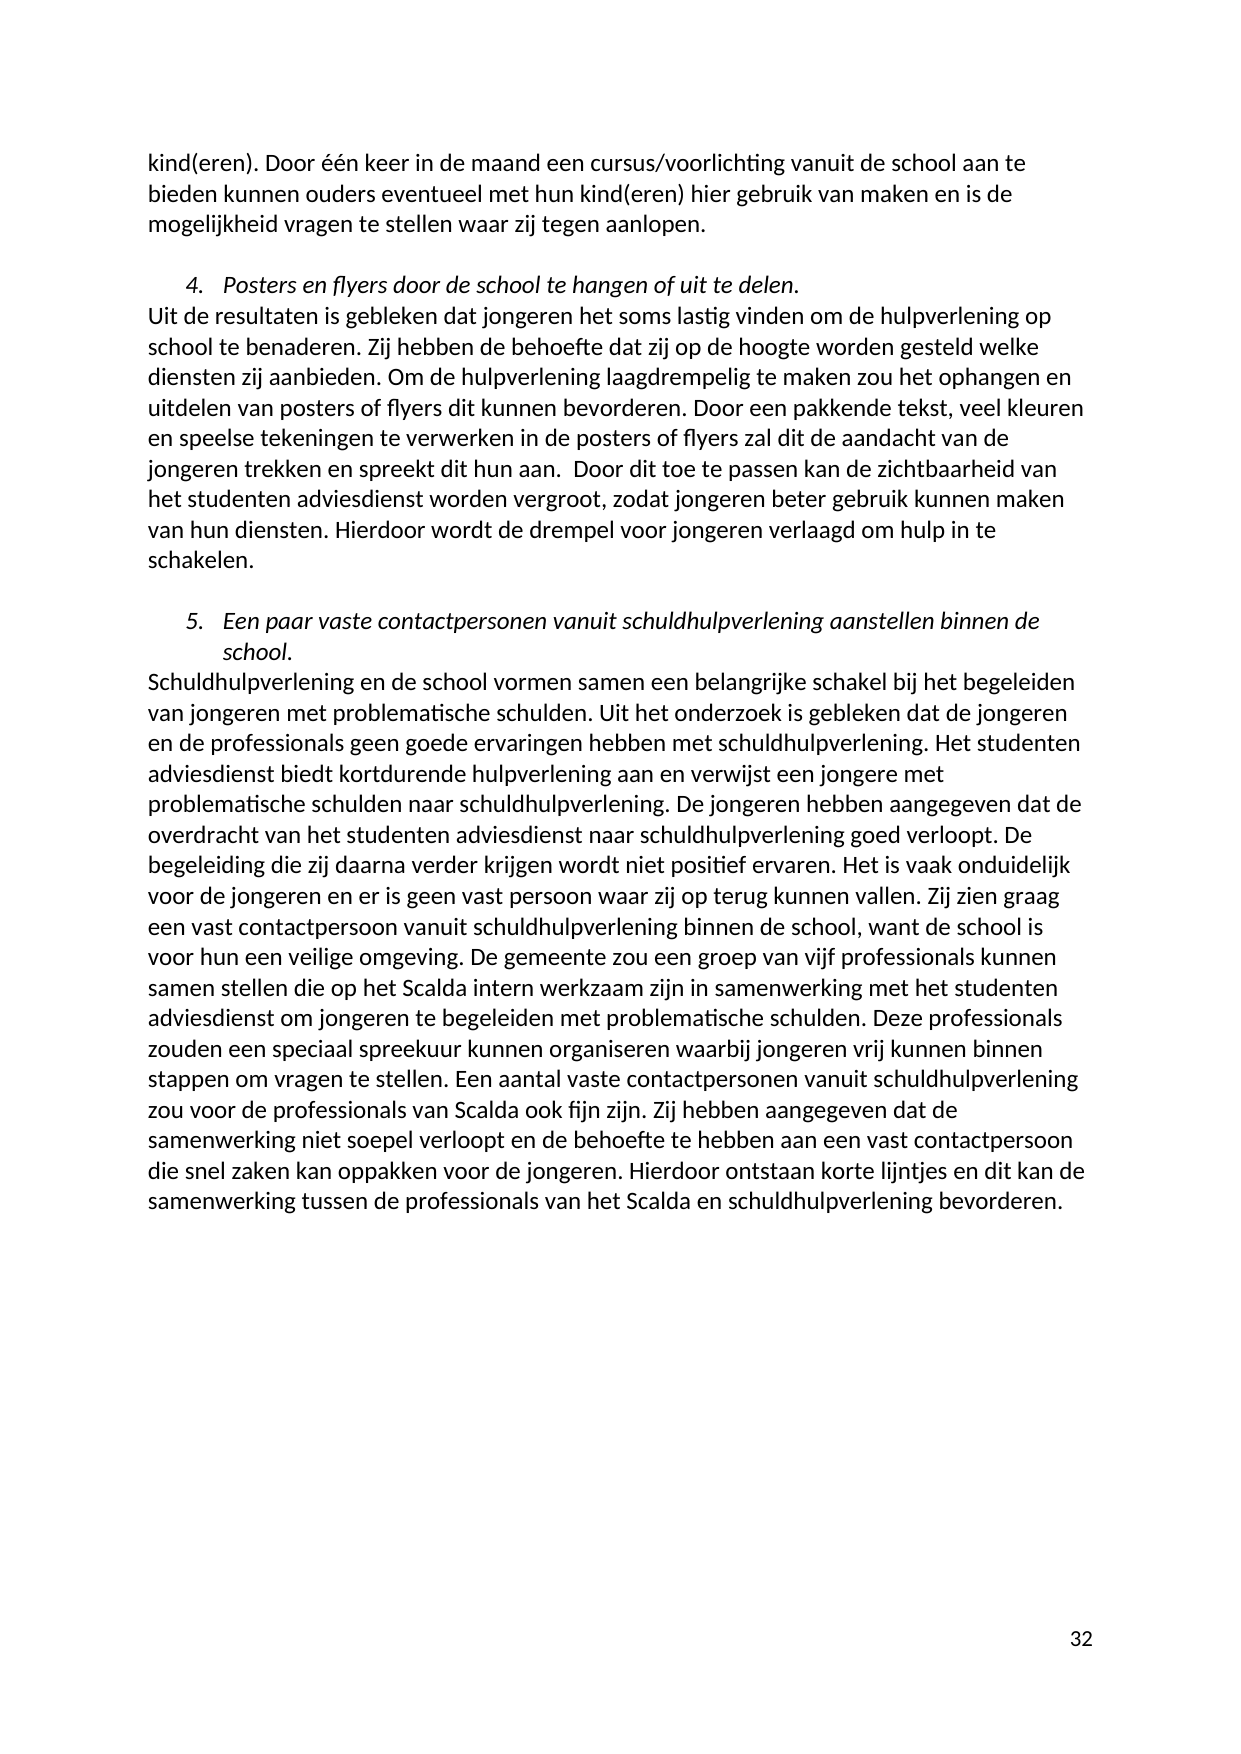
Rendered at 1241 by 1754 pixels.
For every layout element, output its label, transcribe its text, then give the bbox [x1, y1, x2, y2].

list Een paar vaste contactpersonen vanuit schuldhulpverlening aanstellen binnen de school. [185, 605, 1093, 666]
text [148, 148, 1093, 239]
text Uit de resultaten is gebleken dat jongeren het soms lastig vinden om de hulpverlening op school te benaderen. Zij hebben de behoefte dat zij op de hoogte worden gesteld welke diensten zij aanbieden. Om de hulpverlening laagdrempelig te maken zou het ophangen en uitdelen van posters of flyers dit kunnen bevorderen. Door een pakkende tekst, veel kleuren en speelse tekeningen te verwerken in de posters of flyers zal dit de aandacht van de jongeren trekken en spreekt dit hun aan. Door dit toe te passen kan de zichtbaarheid van het studenten adviesdienst worden vergroot, zodat jongeren beter gebruik kunnen maken van hun diensten. Hierdoor wordt de drempel voor jongeren verlaagd om hulp in te schakelen. [148, 300, 1093, 575]
text Schuldhulpverlening en de school vormen samen een belangrijke schakel bij het begeleiden van jongeren met problematische schulden. Uit het onderzoek is gebleken dat de jongeren en de professionals geen goede ervaringen hebben met schuldhulpverlening. Het studenten adviesdienst biedt kortdurende hulpverlening aan en verwijst een jongere met problematische schulden naar schuldhulpverlening. De jongeren hebben aangegeven dat de overdracht van het studenten adviesdienst naar schuldhulpverlening goed verloopt. De begeleiding die zij daarna verder krijgen wordt niet positief ervaren. Het is vaak onduidelijk voor de jongeren en er is geen vast persoon waar zij op terug kunnen vallen. Zij zien graag een vast contactpersoon vanuit schuldhulpverlening binnen de school, want de school is voor hun een veilige omgeving. De gemeente zou een groep van vijf professionals kunnen samen stellen die op het Scalda intern werkzaam zijn in samenwerking met het studenten adviesdienst om jongeren te begeleiden met problematische schulden. Deze professionals zouden een speciaal spreekuur kunnen organiseren waarbij jongeren vrij kunnen binnen stappen om vragen te stellen. Een aantal vaste contactpersonen vanuit schuldhulpverlening zou voor de professionals van Scalda ook fijn zijn. Zij hebben aangegeven dat de samenwerking niet soepel verloopt en de behoefte te hebben aan een vast contactpersoon die snel zaken kan oppakken voor de jongeren. Hierdoor ontstaan korte lijntjes en dit kan de samenwerking tussen de professionals van het Scalda en schuldhulpverlening bevorderen. [148, 666, 1093, 1216]
list Posters en flyers door de school te hangen of uit te delen. [185, 270, 1093, 300]
